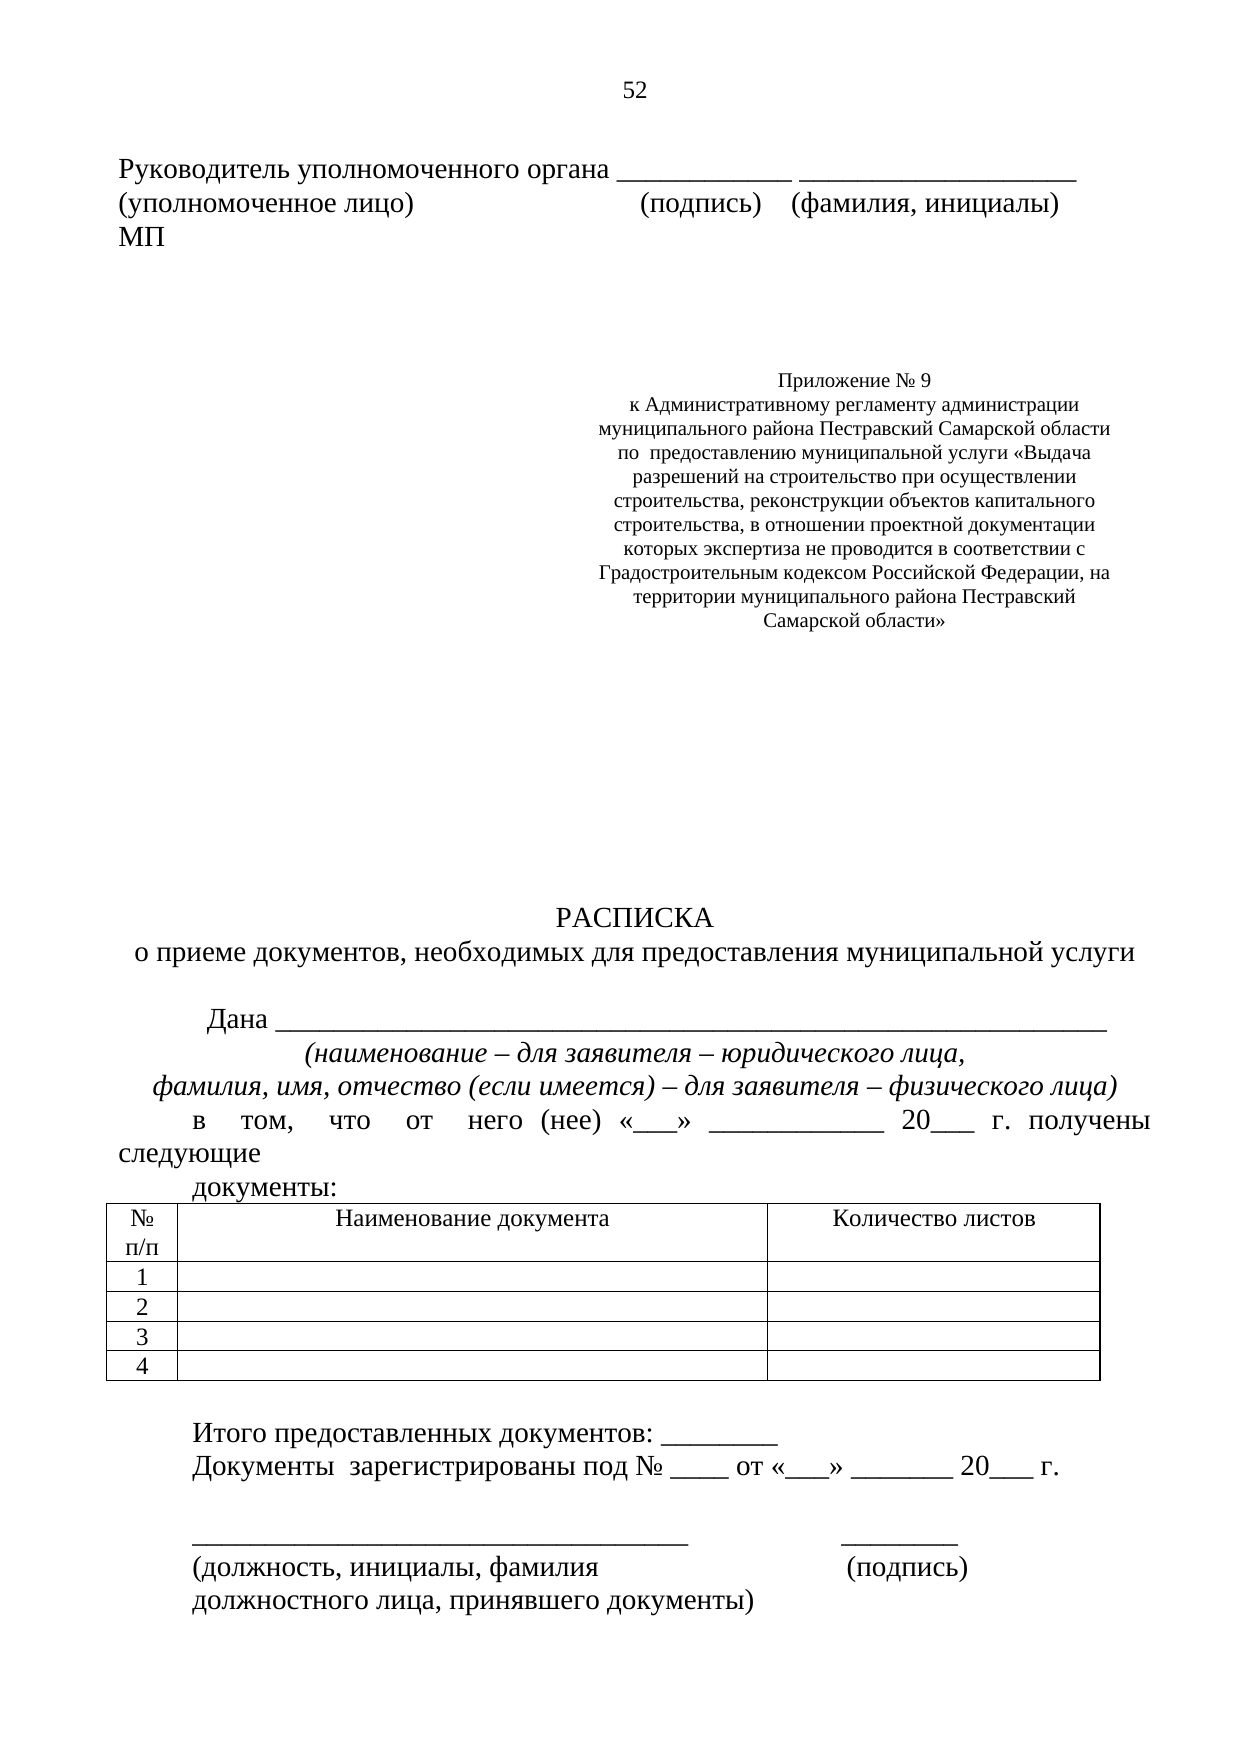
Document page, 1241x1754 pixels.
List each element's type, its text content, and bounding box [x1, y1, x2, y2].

text __________________________________ ________ [118, 1515, 1152, 1549]
text МП [118, 219, 1152, 252]
table_cell [178, 1322, 767, 1350]
table_cell [178, 1292, 767, 1321]
table_cell [178, 1351, 767, 1380]
table_cell 4 [107, 1351, 177, 1380]
table_cell [178, 1262, 767, 1291]
table_cell 1 [107, 1262, 177, 1291]
text в том, что от него (нее) «___» ____________ 20___ г. получены следующие [118, 1102, 1152, 1169]
text фамилия, имя, отчество (если имеется) – для заявителя – физического лица) [118, 1068, 1152, 1102]
text (уполномоченное лицо) (подпись) (фамилия, инициалы) [118, 185, 1152, 219]
table_cell [768, 1262, 1099, 1291]
table_header Приложение № 9 к Административному регламенту администрации муниципального района Пестравский Самарской области по предоставлению муниципальной услуги «Выдача разрешений на строительство при осуществлении строительства, реконструкции объектов капитального строительства, в отношении проектной документации которых экспертиза не проводится в соответствии с Градостроительным кодексом Российской Федерации, на территории муниципального района Пестравский Самарской области» [576, 368, 1133, 632]
table_header Количество листов [768, 1204, 1099, 1261]
text должностного лица, принявшего документы) [118, 1582, 1152, 1616]
text Руководитель уполномоченного органа ____________ ___________________ [118, 152, 1152, 185]
table_cell 2 [107, 1292, 177, 1321]
table_cell 3 [107, 1322, 177, 1350]
table_cell [768, 1322, 1099, 1350]
text Дана _________________________________________________________ [118, 1001, 1152, 1035]
text документы: [118, 1169, 1152, 1202]
table_header № п/п [107, 1204, 177, 1261]
text о приеме документов, необходимых для предоставления муниципальной услуги [118, 934, 1152, 968]
text (наименование – для заявителя – юридического лица, [118, 1035, 1152, 1068]
text Документы зарегистрированы под № ____ от «___» _______ 20___ г. [118, 1448, 1152, 1482]
text Итого предоставленных документов: ________ [118, 1415, 1152, 1448]
table_header Наименование документа [178, 1204, 767, 1261]
table_cell [768, 1292, 1099, 1321]
text РАСПИСКА [118, 901, 1152, 934]
table_cell [768, 1351, 1099, 1380]
text (должность, инициалы, фамилия (подпись) [118, 1549, 1152, 1582]
